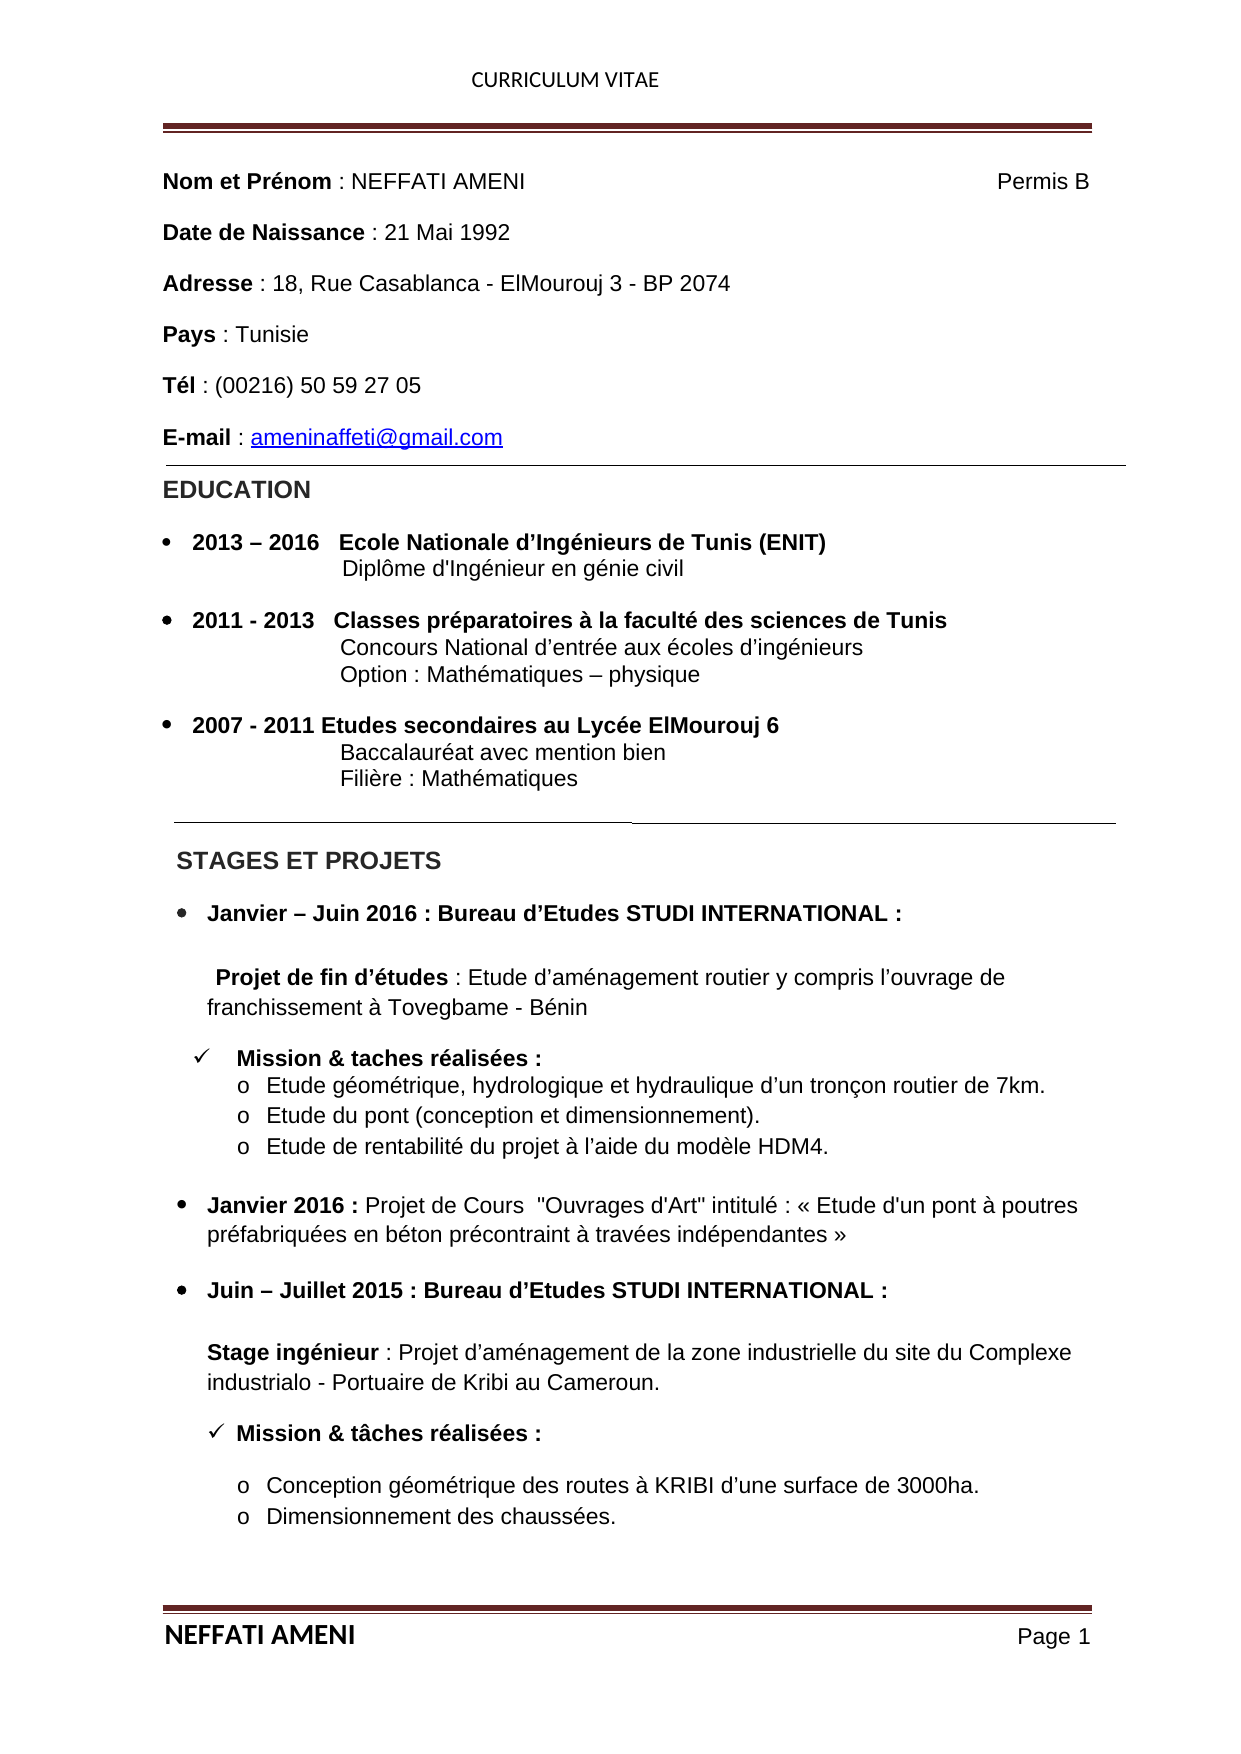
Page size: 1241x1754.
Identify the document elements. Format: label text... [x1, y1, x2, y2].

list Juin – Juillet 2015 : Bureau d’Etudes STUDI INTERNATIONAL : [177, 1277, 1092, 1304]
list 2007 - 2011 Etudes secondaires au Lycée ElMourouj 6 [162, 712, 1092, 739]
text EDUCATION [162, 474, 1092, 503]
text Concours National d’entrée aux écoles d’ingénieurs [207, 634, 1092, 661]
list 2013 – 2016 Ecole Nationale d’Ingénieurs de Tunis (ENIT) [162, 528, 1092, 555]
list Projet de fin d’études : Etude d’aménagement routier y compris l’ouvrage de franchissement à Tovegbame - Bénin [177, 964, 1092, 1021]
text E-mail : ameninaffeti@gmail.com [162, 423, 1092, 450]
list Dimensionnement des chaussées. [236, 1503, 1092, 1531]
list Janvier 2016 : Projet de Cours "Ouvrages d'Art" intitulé : « Etude d'un pont à poutres préfabriquées en béton précontraint à travées indépendantes » [177, 1192, 1092, 1247]
text Baccalauréat avec mention bien [340, 739, 1092, 765]
list Conception géométrique des routes à KRIBI d’une surface de 3000ha. [236, 1472, 1092, 1501]
list Mission & taches réalisées : [192, 1045, 1092, 1072]
text Date de Naissance : 21 Mai 1992 [162, 219, 1092, 246]
text Pays : Tunisie [162, 321, 1092, 348]
list Etude géométrique, hydrologique et hydraulique d’un tronçon routier de 7km. [236, 1072, 1092, 1100]
text Diplôme d'Ingénieur en génie civil [310, 555, 1092, 581]
text STAGES ET PROJETS [162, 846, 1092, 875]
list Stage ingénieur : Projet d’aménagement de la zone industrielle du site du Complexe industrialo - Portuaire de Kribi au Cameroun. [162, 1338, 1092, 1395]
list Filière : Mathématiques [340, 765, 1092, 791]
list Mission & tâches réalisées : [192, 1420, 1092, 1446]
text Tél : (00216) 50 59 27 05 [162, 372, 1092, 399]
list Etude du pont (conception et dimensionnement). [236, 1102, 1092, 1130]
list Etude de rentabilité du projet à l’aide du modèle HDM4. [236, 1133, 1092, 1161]
list Janvier – Juin 2016 : Bureau d’Etudes STUDI INTERNATIONAL : [177, 900, 1092, 927]
list Option : Mathématiques – physique [207, 661, 1092, 687]
text Adresse : 18, Rue Casablanca - ElMourouj 3 - BP 2074 [162, 270, 1092, 297]
text Nom et Prénom : NEFFATI AMENI Permis B [162, 168, 1092, 195]
list 2011 - 2013 Classes préparatoires à la faculté des sciences de Tunis [162, 607, 1092, 634]
